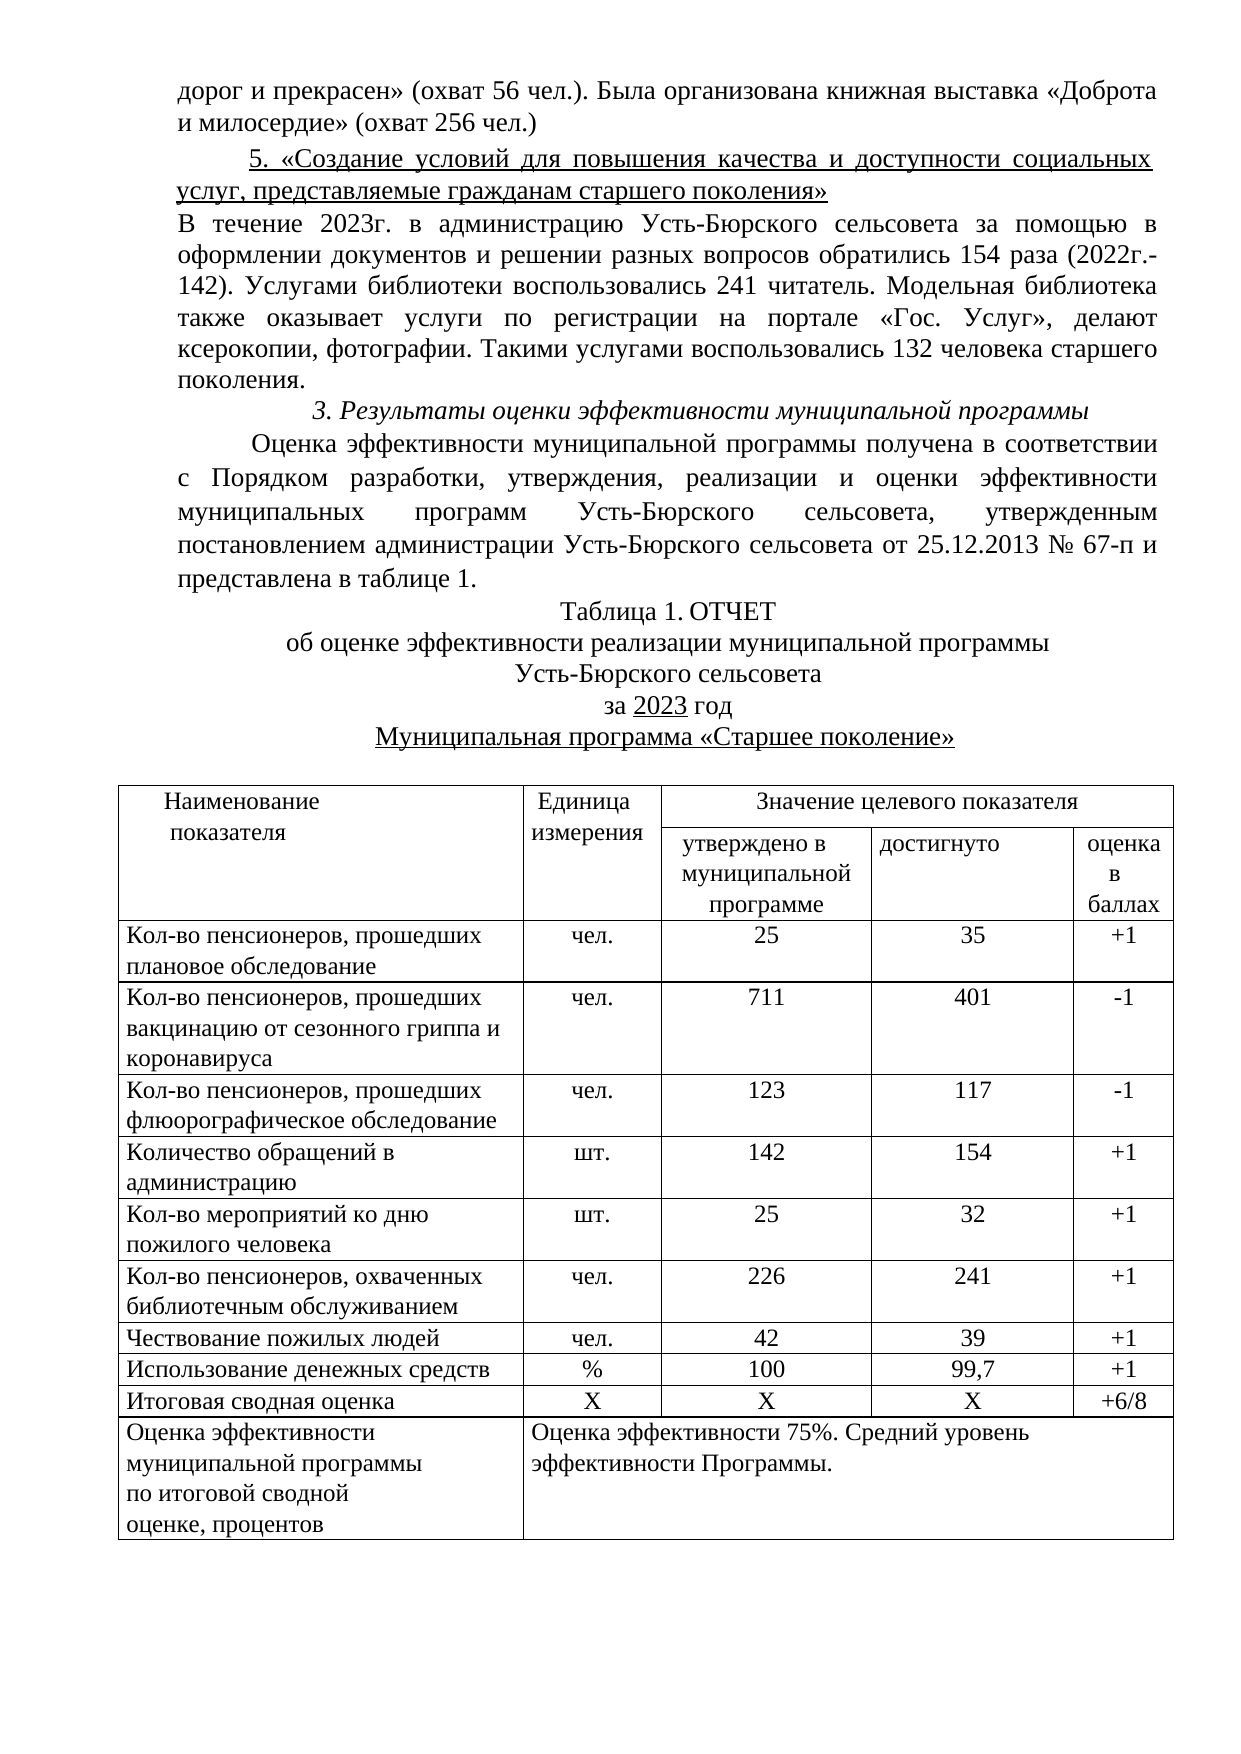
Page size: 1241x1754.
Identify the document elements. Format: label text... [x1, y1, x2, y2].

table_cell Х [872, 1386, 1073, 1416]
table_cell 42 [662, 1323, 871, 1353]
table_cell 123 [662, 1075, 871, 1136]
table_cell 142 [662, 1137, 871, 1198]
table_cell Кол-во пенсионеров, прошедших плановое обследование [119, 921, 523, 981]
table_cell 25 [662, 921, 871, 981]
table_cell Х [524, 1386, 661, 1416]
table_cell +1 [1074, 1354, 1173, 1385]
table_cell +6/8 [1074, 1386, 1173, 1416]
table_cell Кол-во пенсионеров, охваченных библиотечным обслуживанием [119, 1261, 523, 1322]
table_cell Х [662, 1386, 871, 1416]
table_cell утверждено в муниципальной программе [662, 828, 871, 919]
text Муниципальная программа «Старшее поколение» [177, 720, 1152, 751]
text об оценке эффективности реализации муниципальной программы [177, 626, 1159, 658]
table_cell Кол-во пенсионеров, прошедших вакцинацию от сезонного гриппа и коронавируса [119, 983, 523, 1074]
text В течение 2023г. в администрацию Усть-Бюрского сельсовета за помощью в оформлении документов и решении разных вопросов обратились 154 раза (2022г.-142). Услугами библиотеки воспользовались 241 читатель. Модельная библиотека также оказывает услуги по регистрации на портале «Гос. Услуг», делают ксерокопии, фотографии. Такими услугами воспользовались 132 человека старшего поколения. [177, 207, 1159, 394]
table_cell Использование денежных средств [119, 1354, 523, 1385]
table_cell 35 [872, 921, 1073, 981]
table_cell Количество обращений в администрацию [119, 1137, 523, 1198]
table_cell чел. [524, 1261, 661, 1322]
table_cell +1 [1074, 921, 1173, 981]
subtitle 3. Результаты оценки эффективности муниципальной программы [243, 394, 1158, 425]
text 5. «Создание условий для повышения качества и доступности социальных услуг, представляемые гражданам старшего поколения» [176, 142, 1152, 205]
table_header Наименование показателя [119, 786, 523, 919]
text Оценка эффективности муниципальной программы получена в соответствии с Порядком разработки, утверждения, реализации и оценки эффективности муниципальных программ Усть-Бюрского сельсовета, утвержденным постановлением администрации Усть-Бюрского сельсовета от 25.12.2013 № 67-п и представлена в таблице 1. [177, 428, 1159, 593]
table_cell % [524, 1354, 661, 1385]
table_cell достигнуто [872, 828, 1073, 919]
table_cell чел. [524, 1323, 661, 1353]
table_cell 711 [662, 983, 871, 1074]
table_cell +1 [1074, 1323, 1173, 1353]
table_cell -1 [1074, 983, 1173, 1074]
text за 2023 год [177, 689, 1159, 720]
table_cell 226 [662, 1261, 871, 1322]
table_cell Кол-во мероприятий ко дню пожилого человека [119, 1199, 523, 1260]
table_header Единица измерения [524, 786, 661, 919]
table_cell шт. [524, 1137, 661, 1198]
table_cell 39 [872, 1323, 1073, 1353]
table_cell 100 [662, 1354, 871, 1385]
table_cell Итоговая сводная оценка [119, 1386, 523, 1416]
table_cell 99,7 [872, 1354, 1073, 1385]
table_cell 32 [872, 1199, 1073, 1260]
table_cell шт. [524, 1199, 661, 1260]
table_cell 117 [872, 1075, 1073, 1136]
table_cell Оценка эффективности муниципальной программы по итоговой сводной оценке, процентов [119, 1418, 523, 1539]
table_cell оценка в баллах [1074, 828, 1173, 919]
table_cell 25 [662, 1199, 871, 1260]
text Таблица 1. ОТЧЕТ [177, 595, 1159, 626]
table_cell +1 [1074, 1137, 1173, 1198]
table_cell 401 [872, 983, 1073, 1074]
table_cell +1 [1074, 1199, 1173, 1260]
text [177, 74, 1158, 137]
table_cell 241 [872, 1261, 1073, 1322]
table_cell чел. [524, 1075, 661, 1136]
table_cell Чествование пожилых людей [119, 1323, 523, 1353]
table_cell +1 [1074, 1261, 1173, 1322]
text Усть-Бюрского сельсовета [177, 658, 1159, 689]
table_cell Оценка эффективности 75%. Средний уровень эффективности Программы. [524, 1418, 1173, 1539]
table_header Значение целевого показателя [662, 786, 1173, 827]
table_cell чел. [524, 983, 661, 1074]
table_cell чел. [524, 921, 661, 981]
table_cell 154 [872, 1137, 1073, 1198]
table_cell -1 [1074, 1075, 1173, 1136]
table_cell Кол-во пенсионеров, прошедших флюорографическое обследование [119, 1075, 523, 1136]
